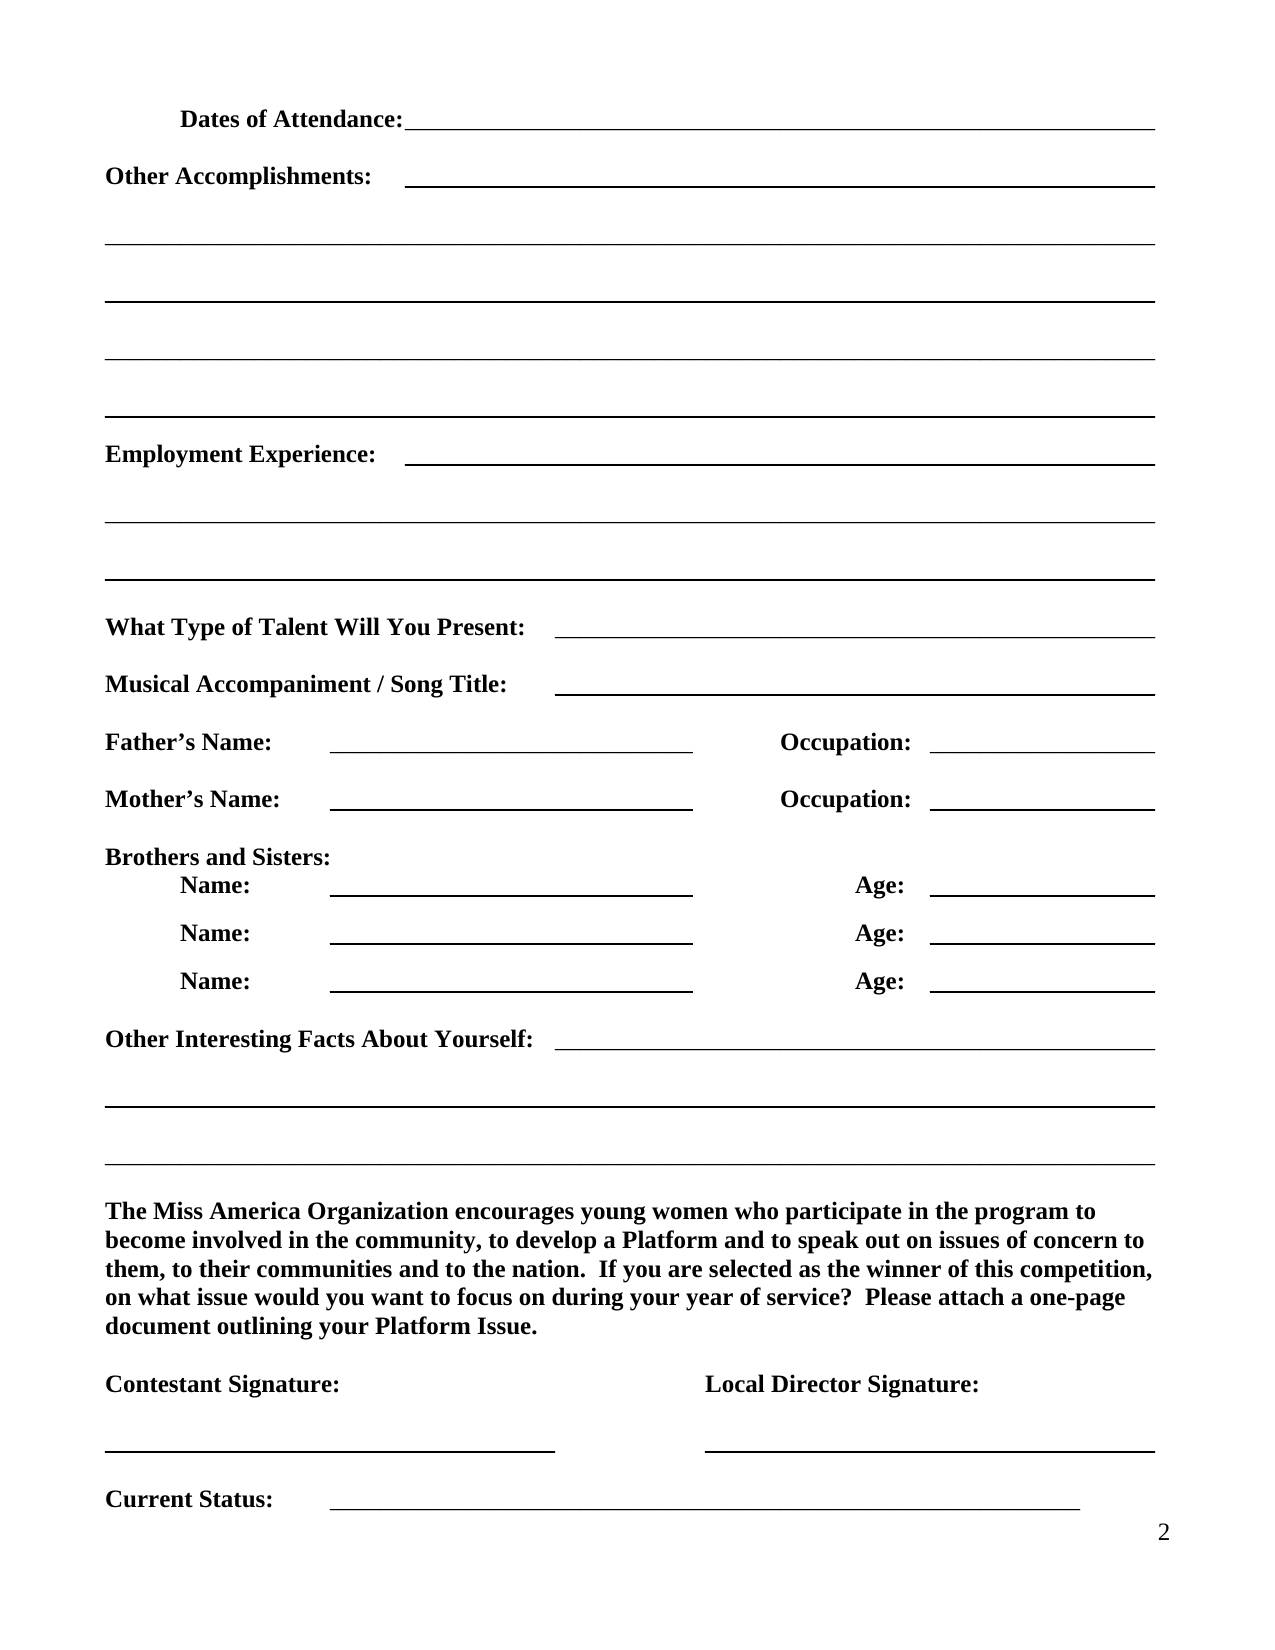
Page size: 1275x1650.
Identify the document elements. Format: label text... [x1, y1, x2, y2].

text Other Accomplishments: ____________________________________________________________ [105, 161, 1170, 190]
text ____________________________________________________________________________________ [105, 276, 1170, 305]
text Employment Experience: ____________________________________________________________ [105, 439, 1170, 468]
text Current Status: ____________________________________________________________ [105, 1484, 1170, 1512]
text ____________________________________________________________________________________ [105, 219, 1170, 247]
text Name: _____________________________ Age: __________________ [105, 870, 1170, 899]
text ____________________________________________________________________________________ [105, 391, 1170, 420]
text Dates of Attendance: ____________________________________________________________ [105, 104, 1170, 132]
text Other Interesting Facts About Yourself: ________________________________________________ [105, 1024, 1170, 1052]
text ____________________________________________________________________________________ [105, 1081, 1170, 1110]
text Brothers and Sisters: [105, 842, 1170, 870]
text ____________________________________________________________________________________ [105, 334, 1170, 362]
text Contestant Signature: Local Director Signature: [105, 1369, 1170, 1397]
text Mother’s Name: _____________________________ Occupation: __________________ [105, 784, 1170, 813]
text Name: _____________________________ Age: __________________ [105, 918, 1170, 947]
text ____________________________________________________________________________________ [105, 497, 1170, 525]
text ____________________________________ ____________________________________ [105, 1426, 1170, 1455]
text The Miss America Organization encourages young women who participate in the program to become involved in the community, to develop a Platform and to speak out on issues of concern to them, to their communities and to the nation. If you are selected as the winner of this competition, on what issue would you want to focus on during your year of service? Please attach a one-page document outlining your Platform Issue. [105, 1196, 1170, 1340]
text ____________________________________________________________________________________ [105, 1139, 1170, 1167]
text What Type of Talent Will You Present: ________________________________________________ [105, 612, 1170, 640]
text ____________________________________________________________________________________ [105, 554, 1170, 583]
text Father’s Name: _____________________________ Occupation: __________________ [105, 727, 1170, 755]
text Name: _____________________________ Age: __________________ [105, 966, 1170, 995]
text Musical Accompaniment / Song Title: ________________________________________________ [105, 669, 1170, 698]
